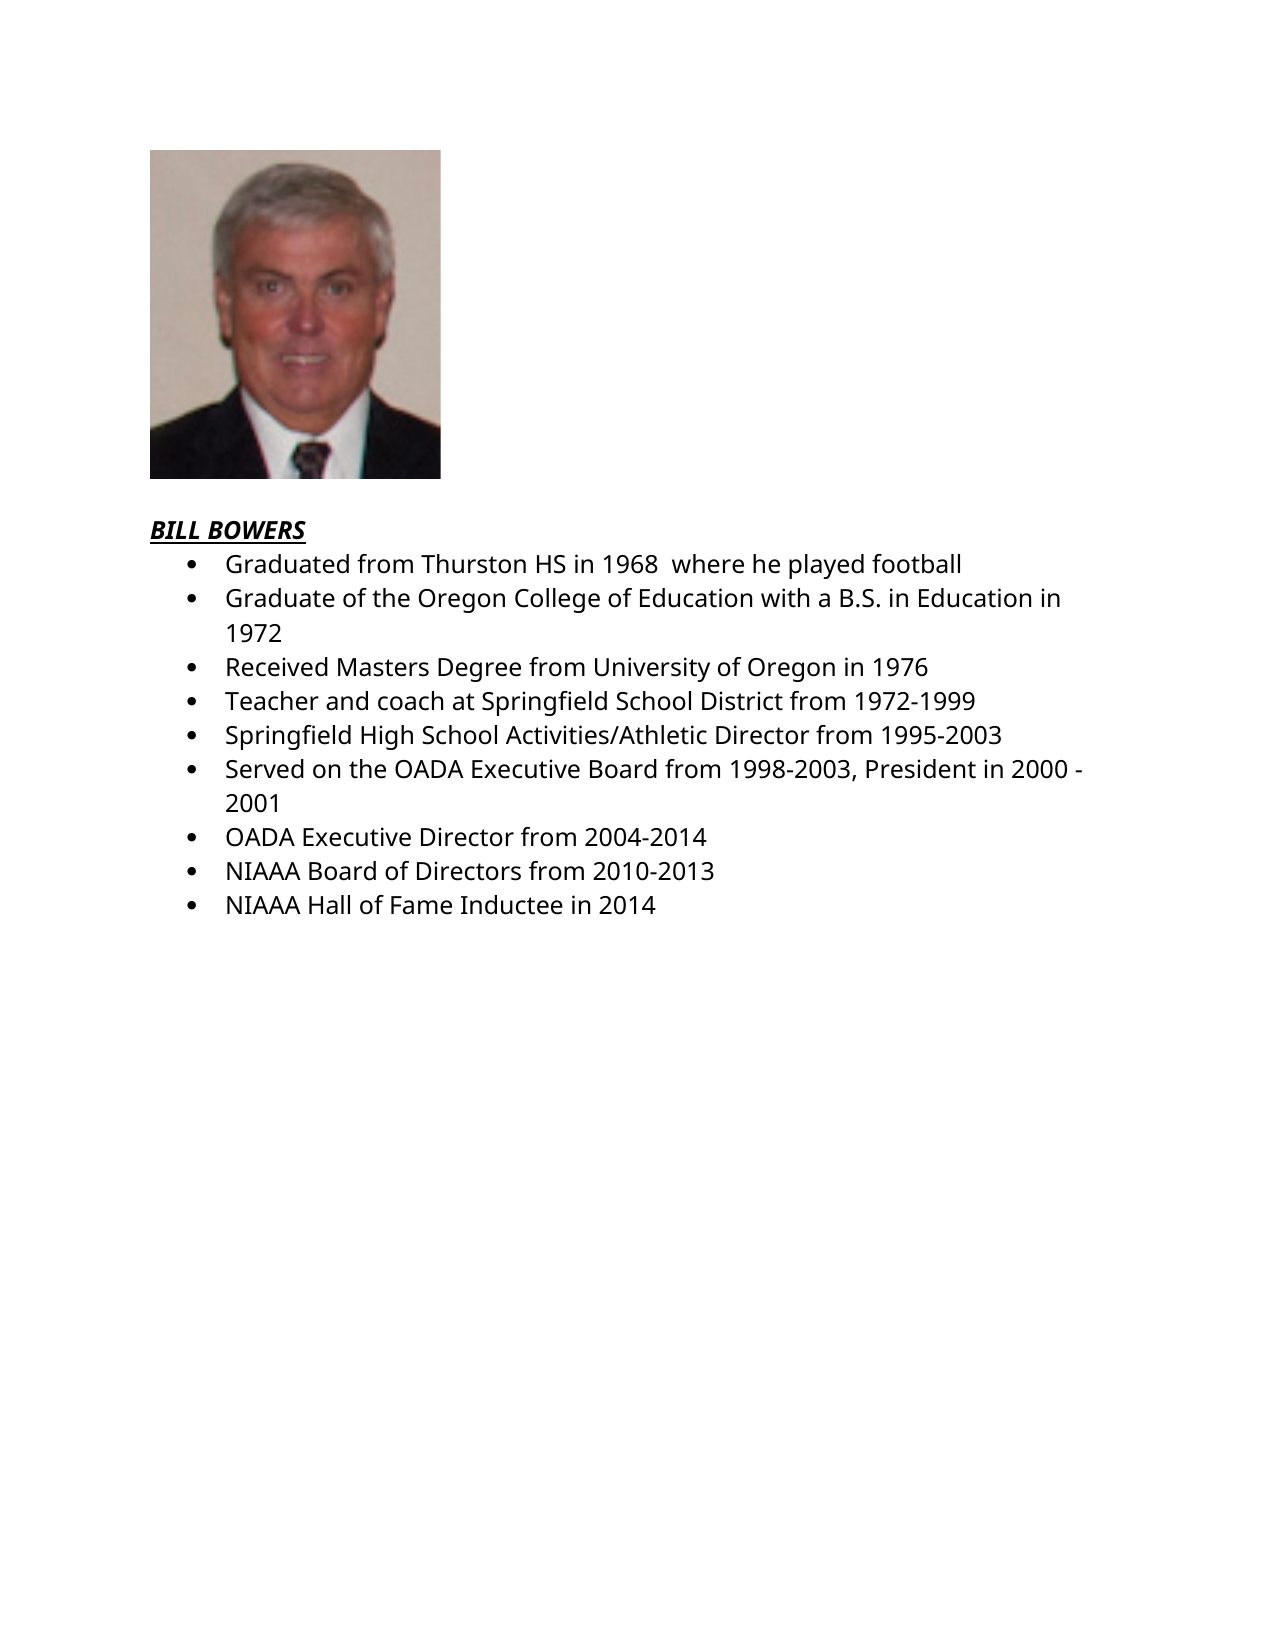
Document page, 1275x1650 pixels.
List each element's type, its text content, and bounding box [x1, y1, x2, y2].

list NIAAA Hall of Fame Inductee in 2014 [187, 888, 1125, 922]
list Graduate of the Oregon College of Education with a B.S. in Education in 1972 [187, 581, 1125, 649]
list NIAAA Board of Directors from 2010-2013 [187, 854, 1125, 888]
list OADA Executive Director from 2004-2014 [187, 819, 1125, 854]
list Graduated from Thurston HS in 1968 where he played football [187, 547, 1125, 581]
picture [150, 150, 441, 479]
text BILL BOWERS [150, 513, 1125, 547]
list Teacher and coach at Springfield School District from 1972-1999 [187, 683, 1125, 717]
list Received Masters Degree from University of Oregon in 1976 [187, 649, 1125, 683]
list Springfield High School Activities/Athletic Director from 1995-2003 [187, 717, 1125, 751]
list Served on the OADA Executive Board from 1998-2003, President in 2000 - 2001 [187, 751, 1125, 819]
